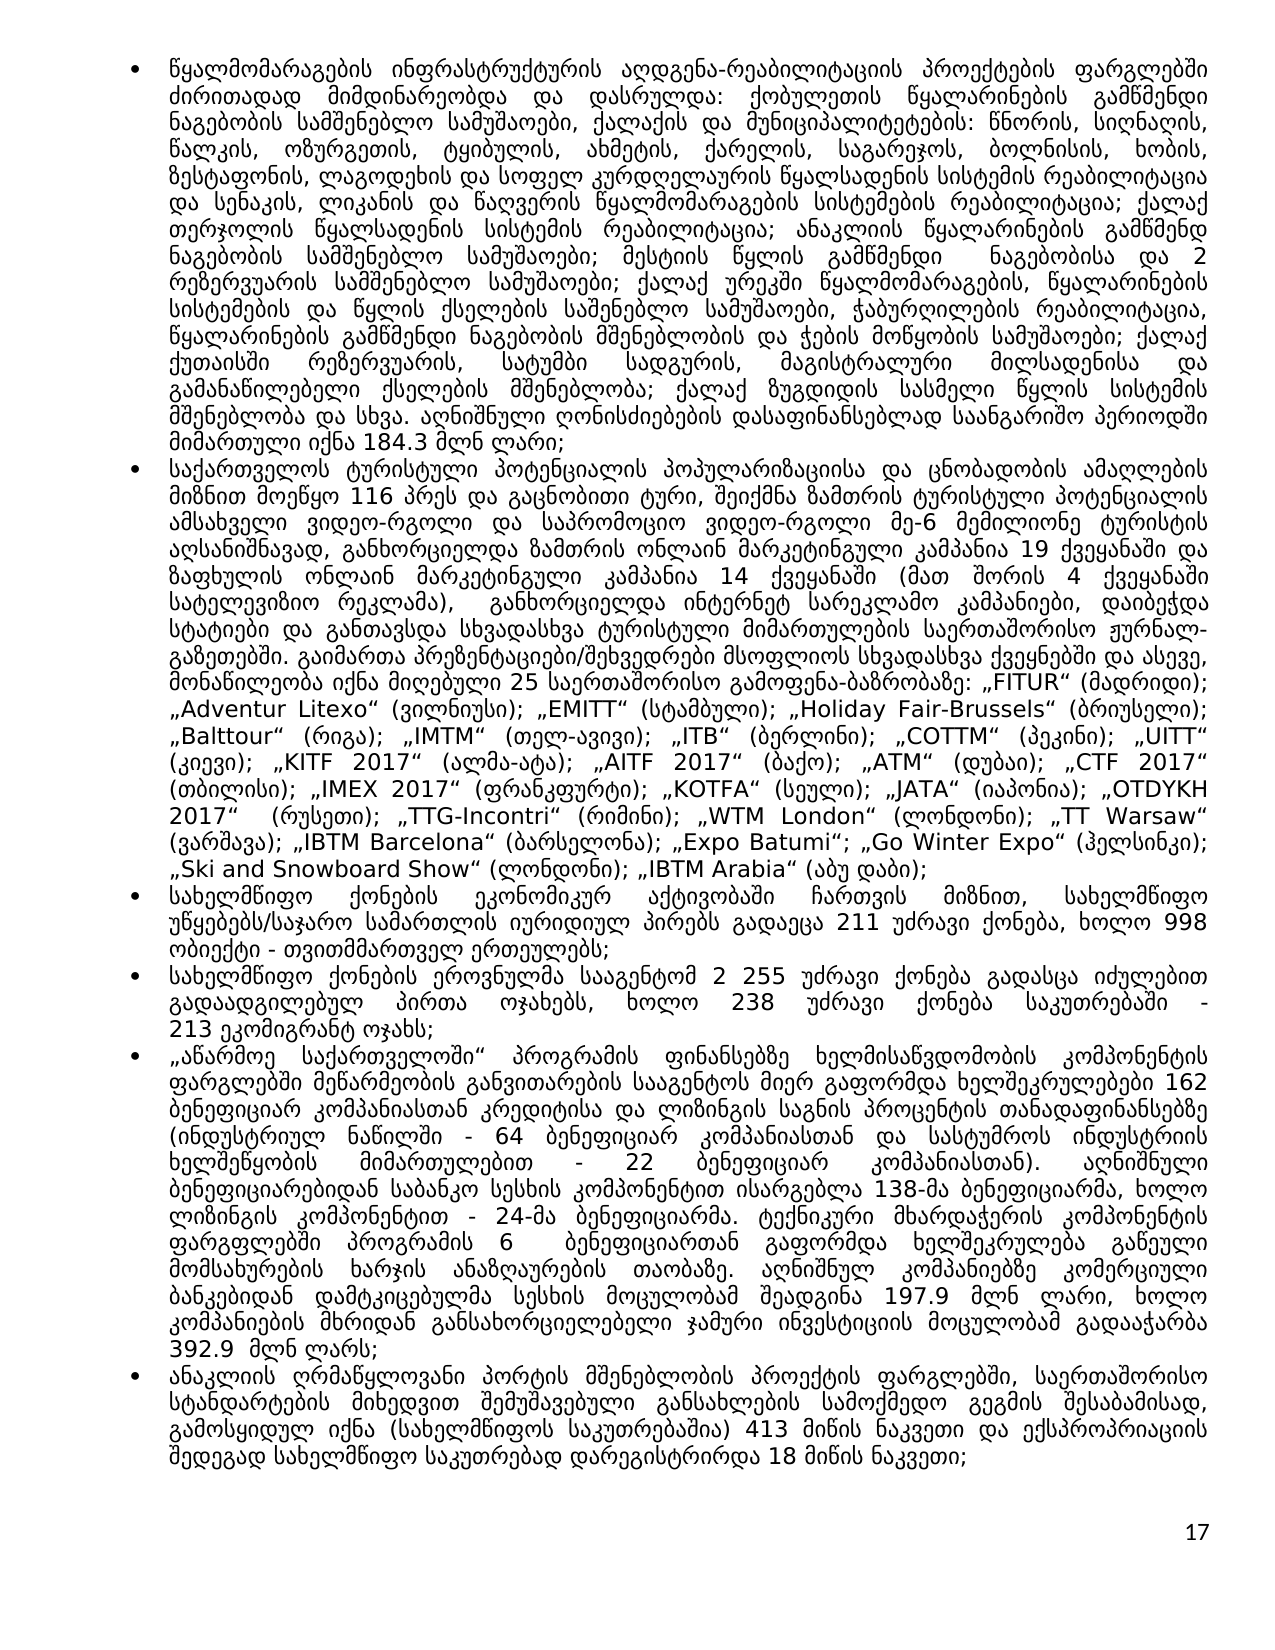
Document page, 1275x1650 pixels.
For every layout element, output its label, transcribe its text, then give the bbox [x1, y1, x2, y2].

text სახელმწიფო ქონების ეკონომიკურ აქტივობაში ჩართვის მიზნით, სახელმწიფო უწყებებს/საჯარო სამართლის იურიდიულ პირებს გადაეცა 211 უძრავი ქონება, ხოლო 998 ობიექტი - თვითმმართველ ერთეულებს; [131, 883, 1209, 963]
text ანაკლიის ღრმაწყლოვანი პორტის მშენებლობის პროექტის ფარგლებში, საერთაშორისო სტანდარტების მიხედვით შემუშავებული განსახლების სამოქმედო გეგმის შესაბამისად, გამოსყიდულ იქნა (სახელმწიფოს საკუთრებაშია) 413 მიწის ნაკვეთი და ექსპროპრიაციის შედეგად სახელმწიფო საკუთრებად დარეგისტრირდა 18 მიწის ნაკვეთი; [131, 1363, 1209, 1469]
text საქართველოს ტურისტული პოტენციალის პოპულარიზაციისა და ცნობადობის ამაღლების მიზნით მოეწყო 116 პრეს და გაცნობითი ტური, შეიქმნა ზამთრის ტურისტული პოტენციალის ამსახველი ვიდეო-რგოლი და საპრომოციო ვიდეო-რგოლი მე-6 მემილიონე ტურისტის აღსანიშნავად, განხორციელდა ზამთრის ონლაინ მარკეტინგული კამპანია 19 ქვეყანაში და ზაფხულის ონლაინ მარკეტინგული კამპანია 14 ქვეყანაში (მათ შორის 4 ქვეყანაში სატელევიზიო რეკლამა), განხორციელდა ინტერნეტ სარეკლამო კამპანიები, დაიბეჭდა სტატიები და განთავსდა სხვადასხვა ტურისტული მიმართულების საერთაშორისო ჟურნალ-გაზეთებში. გაიმართა პრეზენტაციები/შეხვედრები მსოფლიოს სხვადასხვა ქვეყნებში და ასევე, მონაწილეობა იქნა მიღებული 25 საერთაშორისო გამოფენა-ბაზრობაზე: „FITUR“ (მადრიდი); „Adventur Litexo“ (ვილნიუსი); „EMITT“ (სტამბული); „Holiday Fair-Brussels“ (ბრიუსელი); „Balttour“ (რიგა); „IMTM“ (თელ-ავივი); „ITB“ (ბერლინი); „COTTM“ (პეკინი); „UITT“ (კიევი); „KITF 2017“ (ალმა-ატა); „AITF 2017“ (ბაქო); „ATM“ (დუბაი); „CTF 2017“ (თბილისი); „IMEX 2017“ (ფრანკფურტი); „KOTFA“ (სეული); „JATA“ (იაპონია); „OTDYKH 2017“ (რუსეთი); „TTG-Incontri“ (რიმინი); „WTM London“ (ლონდონი); „TT Warsaw“ (ვარშავა); „IBTM Barcelona“ (ბარსელონა); „Expo Batumi“; „Go Winter Expo“ (ჰელსინკი); „Ski and Snowboard Show“ (ლონდონი); „IBTM Arabia“ (აბუ დაბი); [131, 456, 1209, 883]
text სახელმწიფო ქონების ეროვნულმა სააგენტომ 2 255 უძრავი ქონება გადასცა იძულებით გადაადგილებულ პირთა ოჯახებს, ხოლო 238 უძრავი ქონება საკუთრებაში - 213 ეკომიგრანტ ოჯახს; [131, 963, 1209, 1043]
list წყალმომარაგების ინფრასტრუქტურის აღდგენა-რეაბილიტაციის პროექტების ფარგლებში ძირითადად მიმდინარეობდა და დასრულდა: ქობულეთის წყალარინების გამწმენდი ნაგებობის სამშენებლო სამუშაოები, ქალაქის და მუნიციპალიტეტების: წნორის, სიღნაღის, წალკის, ოზურგეთის, ტყიბულის, ახმეტის, ქარელის, საგარეჯოს, ბოლნისის, ხობის, ზესტაფონის, ლაგოდეხის და სოფელ კურდღელაურის წყალსადენის სისტემის რეაბილიტაცია და სენაკის, ლიკანის და წაღვერის წყალმომარაგების სისტემების რეაბილიტაცია; ქალაქ თერჯოლის წყალსადენის სისტემის რეაბილიტაცია; ანაკლიის წყალარინების გამწმენდ ნაგებობის სამშენებლო სამუშაოები; მესტიის წყლის გამწმენდი ნაგებობისა და 2 რეზერვუარის სამშენებლო სამუშაოები; ქალაქ ურეკში წყალმომარაგების, წყალარინების სისტემების და წყლის ქსელების საშენებლო სამუშაოები, ჭაბურღილების რეაბილიტაცია, წყალარინების გამწმენდი ნაგებობის მშენებლობის და ჭების მოწყობის სამუშაოები; ქალაქ ქუთაისში რეზერვუარის, სატუმბი სადგურის, მაგისტრალური მილსადენისა და გამანაწილებელი ქსელების მშენებლობა; ქალაქ ზუგდიდის სასმელი წყლის სისტემის მშენებლობა და სხვა. აღნიშნული ღონისძიებების დასაფინანსებლად საანგარიშო პერიოდში მიმართული იქნა 184.3 მლნ ლარი; [131, 56, 1209, 456]
text „აწარმოე საქართველოში“ პროგრამის ფინანსებზე ხელმისაწვდომობის კომპონენტის ფარგლებში მეწარმეობის განვითარების სააგენტოს მიერ გაფორმდა ხელშეკრულებები 162 ბენეფიციარ კომპანიასთან კრედიტისა და ლიზინგის საგნის პროცენტის თანადაფინანსებზე (ინდუსტრიულ ნაწილში - 64 ბენეფიციარ კომპანიასთან და სასტუმროს ინდუსტრიის ხელშეწყობის მიმართულებით - 22 ბენეფიციარ კომპანიასთან). აღნიშნული ბენეფიციარებიდან საბანკო სესხის კომპონენტით ისარგებლა 138-მა ბენეფიციარმა, ხოლო ლიზინგის კომპონენტით - 24-მა ბენეფიციარმა. ტექნიკური მხარდაჭერის კომპონენტის ფარგფლებში პროგრამის 6 ბენეფიციართან გაფორმდა ხელშეკრულება გაწეული მომსახურების ხარჯის ანაზღაურების თაობაზე. აღნიშნულ კომპანიებზე კომერციული ბანკებიდან დამტკიცებულმა სესხის მოცულობამ შეადგინა 197.9 მლნ ლარი, ხოლო კომპანიების მხრიდან განსახორციელებელი ჯამური ინვესტიციის მოცულობამ გადააჭარბა 392.9 მლნ ლარს; [131, 1043, 1209, 1363]
